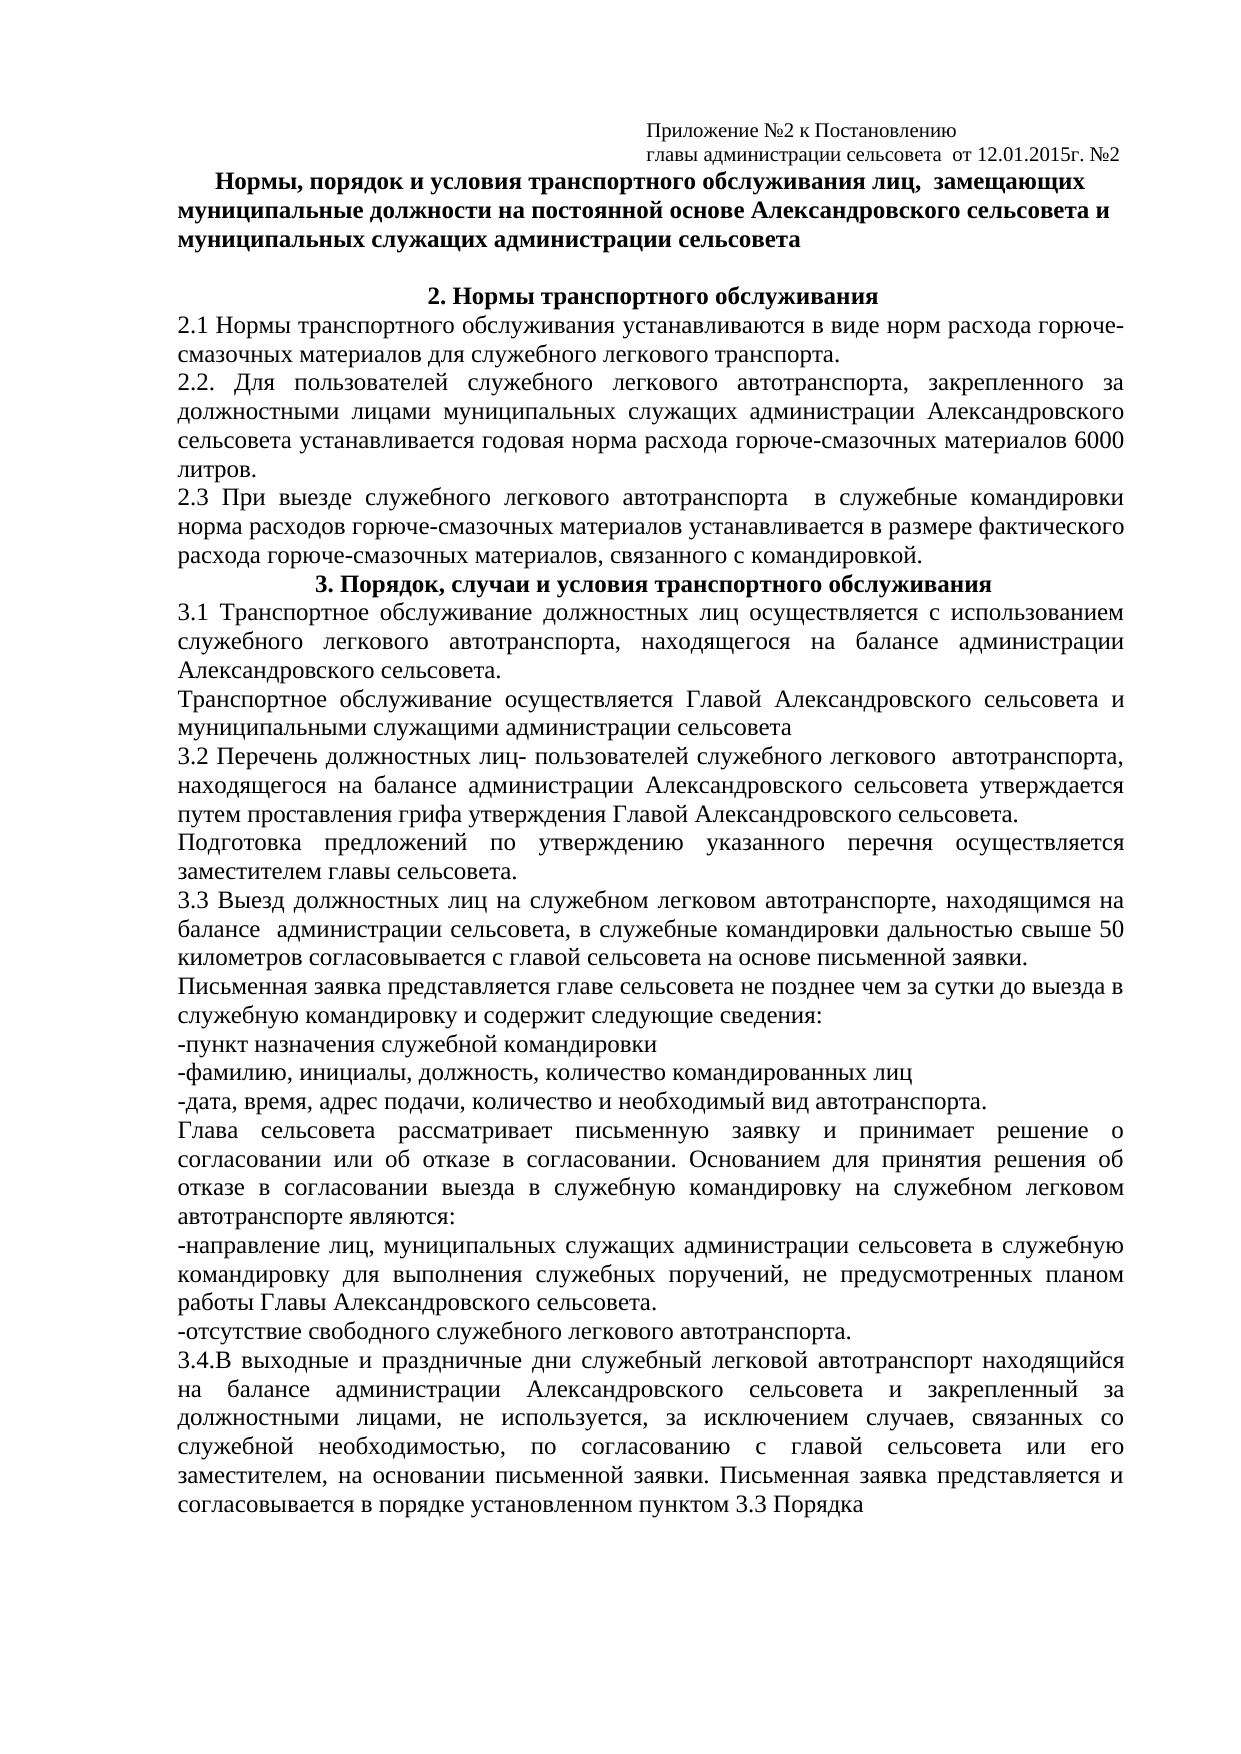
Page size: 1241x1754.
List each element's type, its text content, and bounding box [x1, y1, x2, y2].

text -фамилию, инициалы, должность, количество командированных лиц [177, 1057, 1125, 1086]
text 2.1 Нормы транспортного обслуживания устанавливаются в виде норм расхода горюче-смазочных материалов для служебного легкового транспорта. [177, 310, 1125, 367]
text 3.1 Транспортное обслуживание должностных лиц осуществляется с использованием служебного легкового автотранспорта, находящегося на балансе администрации Александровского сельсовета. [177, 597, 1125, 684]
text 2. Нормы транспортного обслуживания [177, 281, 1125, 310]
text -пункт назначения служебной командировки [177, 1029, 1125, 1057]
text Нормы, порядок и условия транспортного обслуживания лиц, замещающих муниципальные должности на постоянной основе Александровского сельсовета и муниципальных служащих администрации сельсовета [177, 166, 1125, 252]
text 3.4.В выходные и праздничные дни служебный легковой автотранспорт находящийся на балансе администрации Александровского сельсовета и закрепленный за должностными лицами, не используется, за исключением случаев, связанных со служебной необходимостью, по согласованию с главой сельсовета или его заместителем, на основании письменной заявки. Письменная заявка представляется и согласовывается в порядке установленном пунктом 3.3 Порядка [177, 1345, 1125, 1517]
text -направление лиц, муниципальных служащих администрации сельсовета в служебную командировку для выполнения служебных поручений, не предусмотренных планом работы Главы Александровского сельсовета. [177, 1230, 1125, 1316]
text 2.2. Для пользователей служебного легкового автотранспорта, закрепленного за должностными лицами муниципальных служащих администрации Александровского сельсовета устанавливается годовая норма расхода горюче-смазочных материалов . [177, 367, 1125, 482]
text главы администрации сельсовета от 12.01.2015г. №2 [177, 142, 1125, 166]
text 3. Порядок, случаи и условия транспортного обслуживания [177, 569, 1125, 597]
text Письменная заявка представляется главе сельсовета не позднее чем за сутки до выезда в служебную командировку и содержит следующие сведения: [177, 971, 1125, 1029]
text -отсутствие свободного служебного легкового автотранспорта. [177, 1316, 1125, 1345]
text 3.2 Перечень должностных лиц- пользователей служебного легкового автотранспорта, находящегося на балансе администрации Александровского сельсовета утверждается путем проставления грифа утверждения Главой Александровского сельсовета. [177, 741, 1125, 827]
text 3.3 Выезд должностных лиц на служебном легковом автотранспорте, находящимся на балансе администрации сельсовета, в служебные командировки дальностью свыше согласовывается с главой сельсовета на основе письменной заявки. [177, 885, 1125, 971]
text -дата, время, адрес подачи, количество и необходимый вид автотранспорта. [177, 1086, 1125, 1115]
text 2.3 При выезде служебного легкового автотранспорта в служебные командировки норма расходов горюче-смазочных материалов устанавливается в размере фактического расхода горюче-смазочных материалов, связанного с командировкой. [177, 482, 1125, 569]
text Глава сельсовета рассматривает письменную заявку и принимает решение о согласовании или об отказе в согласовании. Основанием для принятия решения об отказе в согласовании выезда в служебную командировку на служебном легковом автотранспорте являются: [177, 1115, 1125, 1230]
text Транспортное обслуживание осуществляется Главой Александровского сельсовета и муниципальными служащими администрации сельсовета [177, 684, 1125, 741]
text Подготовка предложений по утверждению указанного перечня осуществляется заместителем главы сельсовета. [177, 827, 1125, 885]
text Приложение №2 к Постановлению [177, 118, 1125, 142]
